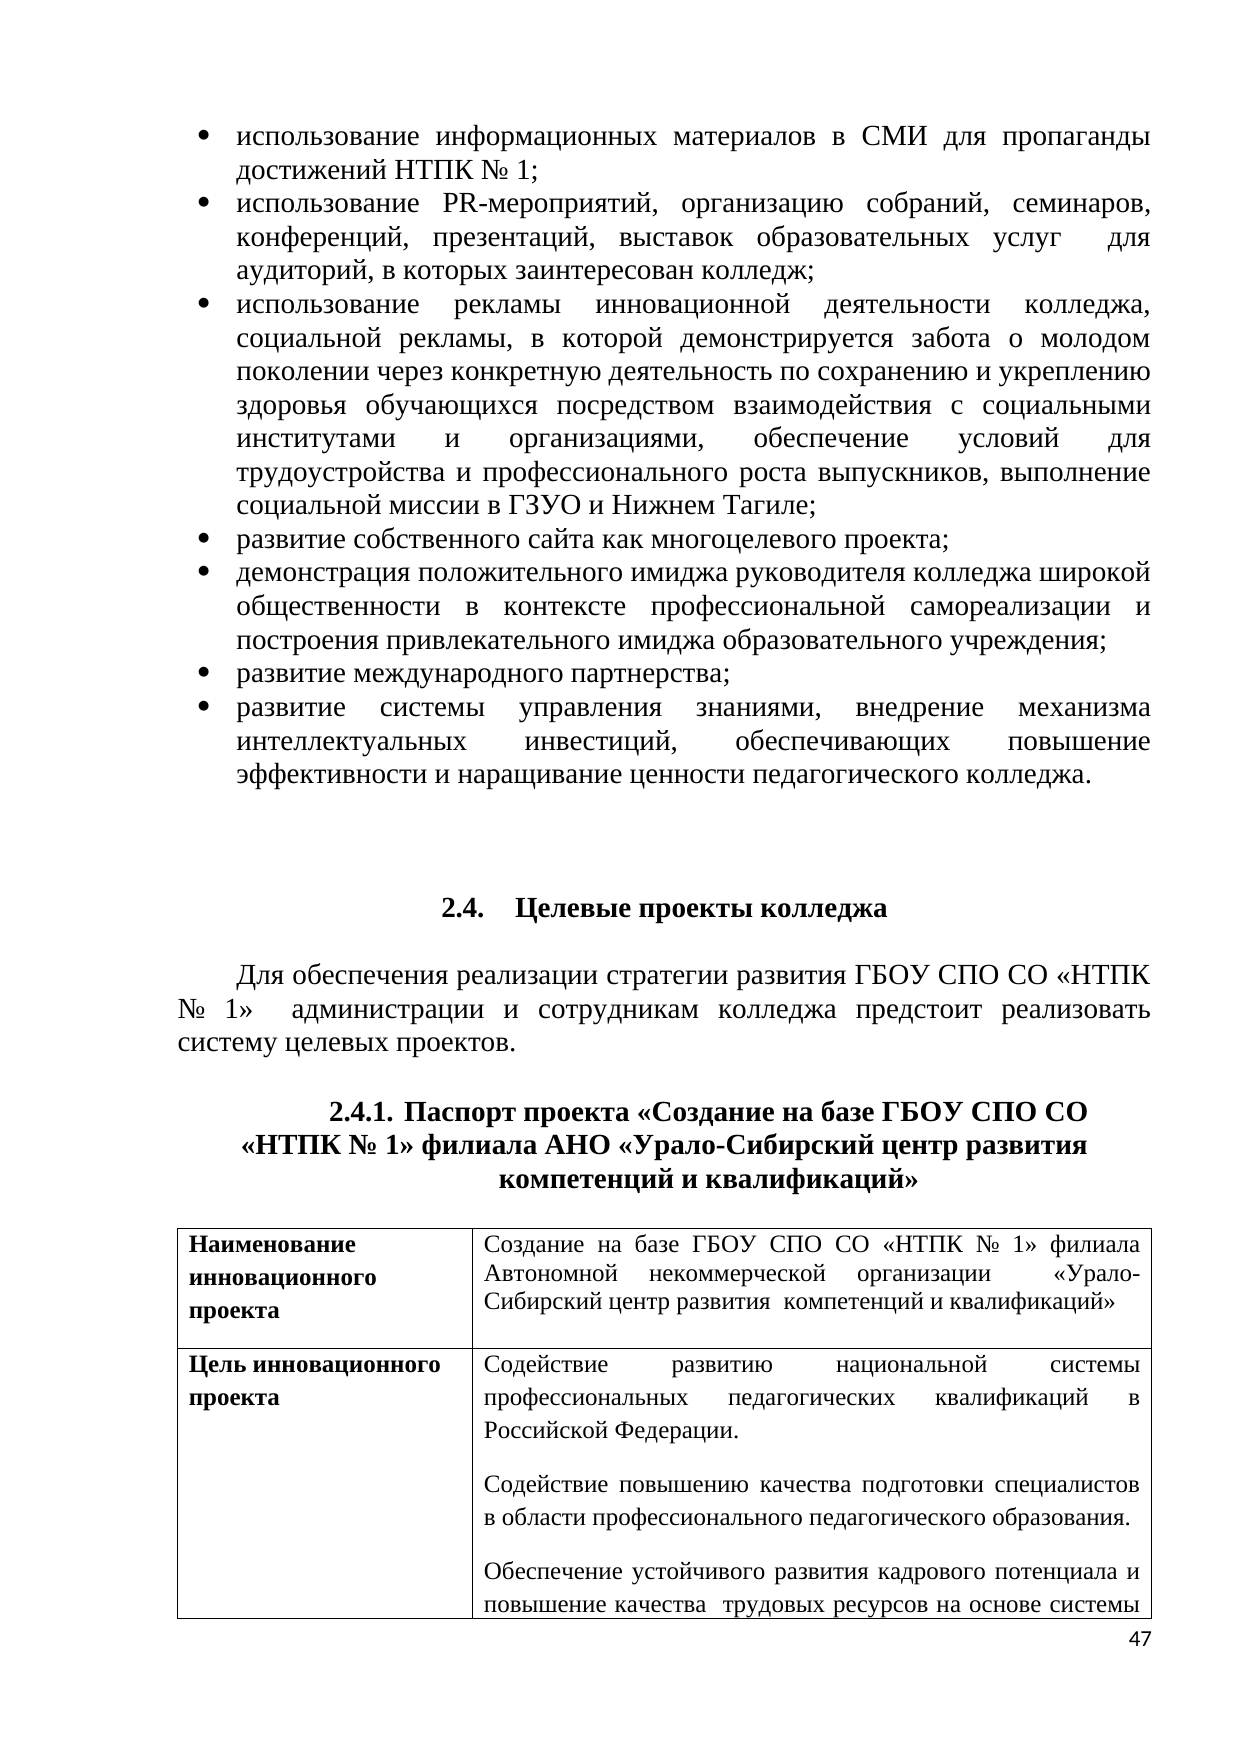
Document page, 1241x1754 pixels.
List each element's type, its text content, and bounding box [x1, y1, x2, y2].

list использование рекламы инновационной деятельности колледжа, социальной рекламы, в которой демонстрируется забота о молодом поколении через конкретную деятельность по сохранению и укреплению здоровья обучающихся посредством взаимодействия с социальными институтами и организациями, обеспечение условий для трудоустройства и профессионального роста выпускников, выполнение социальной миссии в ГЗУО и Нижнем Тагиле; [199, 286, 1152, 521]
list развитие международного партнерства; [199, 655, 1152, 689]
text Для обеспечения реализации стратегии развития ГБОУ СПО СО «НТПК № 1» администрации и сотрудникам колледжа предстоит реализовать систему целевых проектов. [177, 957, 1152, 1058]
list развитие собственного сайта как многоцелевого проекта; [199, 521, 1152, 554]
list развитие системы управления знаниями, внедрение механизма интеллектуальных инвестиций, обеспечивающих повышение эффективности и наращивание ценности педагогического колледжа. [199, 689, 1152, 790]
table_header Наименование инновационного проекта [178, 1229, 472, 1348]
table_header Создание на базе ГБОУ СПО СО «НТПК № 1» филиала Автономной некоммерческой организации «Урало-Сибирский центр развития компетенций и квалификаций» [473, 1229, 1151, 1348]
list демонстрация положительного имиджа руководителя колледжа широкой общественности в контексте профессиональной самореализации и построения привлекательного имиджа образовательного учреждения; [199, 554, 1152, 655]
list Целевые проекты колледжа [177, 890, 1152, 924]
list использование PR-мероприятий, организацию собраний, семинаров, конференций, презентаций, выставок образовательных услуг для аудиторий, в которых заинтересован колледж; [199, 185, 1152, 286]
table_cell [473, 1349, 1151, 1618]
text компетенций и квалификаций» [266, 1161, 1152, 1194]
list Паспорт проекта «Создание на базе ГБОУ СПО СО [266, 1094, 1152, 1127]
list «НТПК № 1» филиала АНО «Урало-Сибирский центр развития [177, 1127, 1152, 1161]
list использование информационных материалов в СМИ для пропаганды достижений НТПК № 1; [199, 118, 1152, 185]
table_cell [178, 1349, 472, 1618]
